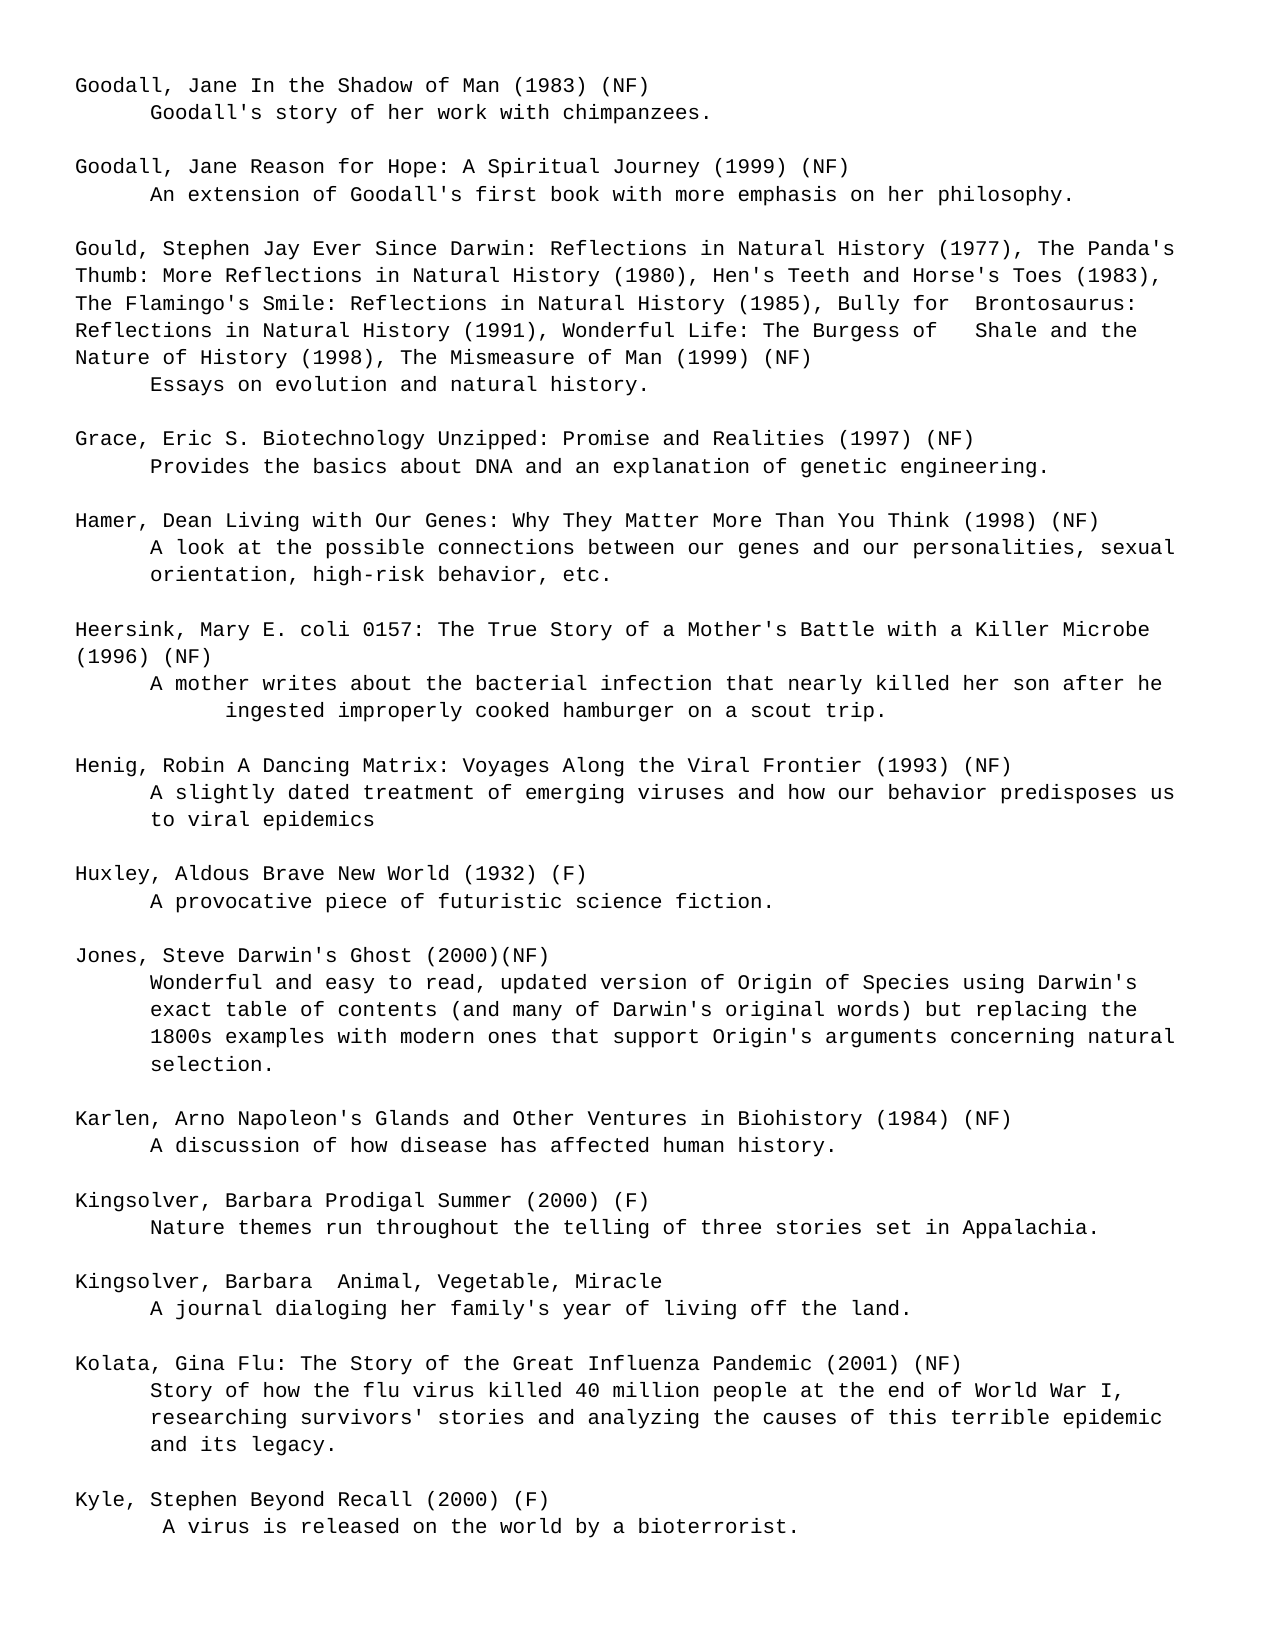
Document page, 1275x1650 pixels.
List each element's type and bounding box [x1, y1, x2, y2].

text [75, 75, 1200, 1567]
